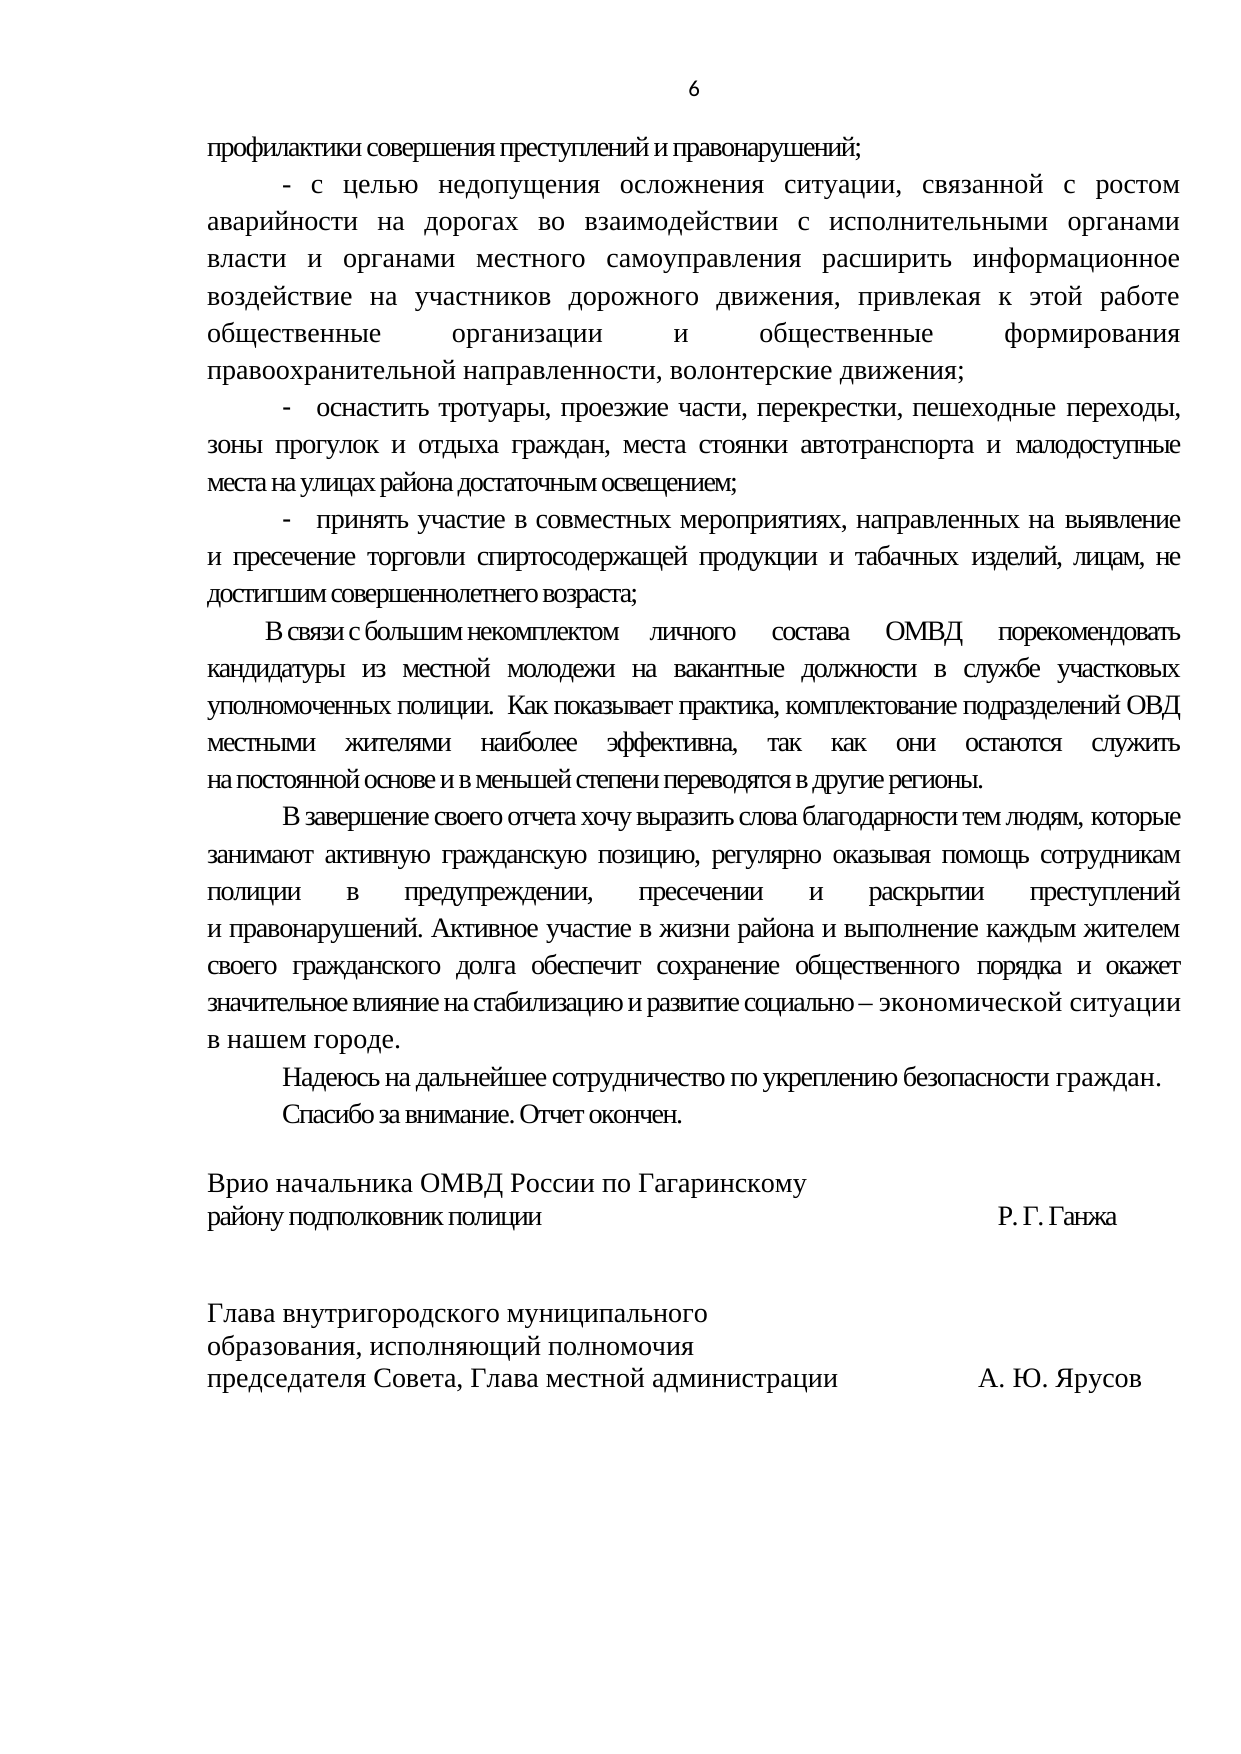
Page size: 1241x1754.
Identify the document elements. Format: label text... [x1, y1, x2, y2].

text председателя Совета, Глава местной администрации А. Ю. Ярусов [207, 1361, 1181, 1393]
text Надеюсь на дальнейшее сотрудничество по укреплению безопасности граждан. [207, 1060, 1181, 1092]
list оснастить тротуары, проезжие части, перекрестки, пешеходные переходы, зоны прогулок и отдыха граждан, места стоянки автотранспорта и малодоступные места на улицах района достаточным освещением; [207, 390, 1181, 497]
text - с целью недопущения осложнения ситуации, связанной с ростом аварийности на дорогах во взаимодействии с исполнительными органами власти и органами местного самоуправления расширить информационное воздействие на участников дорожного движения, привлекая к этой работе общественные организации и общественные формирования правоохранительной направленности, волонтерские движения; [207, 167, 1181, 385]
text району подполковник полиции Р. Г. Ганжа [207, 1199, 1181, 1231]
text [207, 130, 1181, 162]
text Спасибо за внимание. Отчет окончен. [207, 1097, 1181, 1129]
text Врио начальника ОМВД России по Гагаринскому [207, 1167, 1181, 1199]
text образования, исполняющий полномочия [207, 1328, 1181, 1361]
list принять участие в совместных мероприятиях, направленных на выявление и пресечение торговли спиртосодержащей продукции и табачных изделий, лицам, не достигшим совершеннолетнего возраста; [207, 502, 1181, 609]
text В связи с большим некомплектом личного состава ОМВД порекомендовать кандидатуры из местной молодежи на вакантные должности в службе участковых уполномоченных полиции. Как показывает практика, комплектование подразделений ОВД местными жителями наиболее эффективна, так как они остаются служить на постоянной основе и в меньшей степени переводятся в другие регионы. [207, 613, 1181, 795]
text Глава внутригородского муниципального [207, 1296, 1181, 1328]
text В завершение своего отчета хочу выразить слова благодарности тем людям, которые занимают активную гражданскую позицию, регулярно оказывая помощь сотрудникам полиции в предупреждении, пресечении и раскрытии преступлений и правонарушений. Активное участие в жизни района и выполнение каждым жителем своего гражданского долга обеспечит сохранение общественного порядка и окажет значительное влияние на стабилизацию и развитие социально – экономической ситуации в нашем городе. [207, 799, 1181, 1055]
